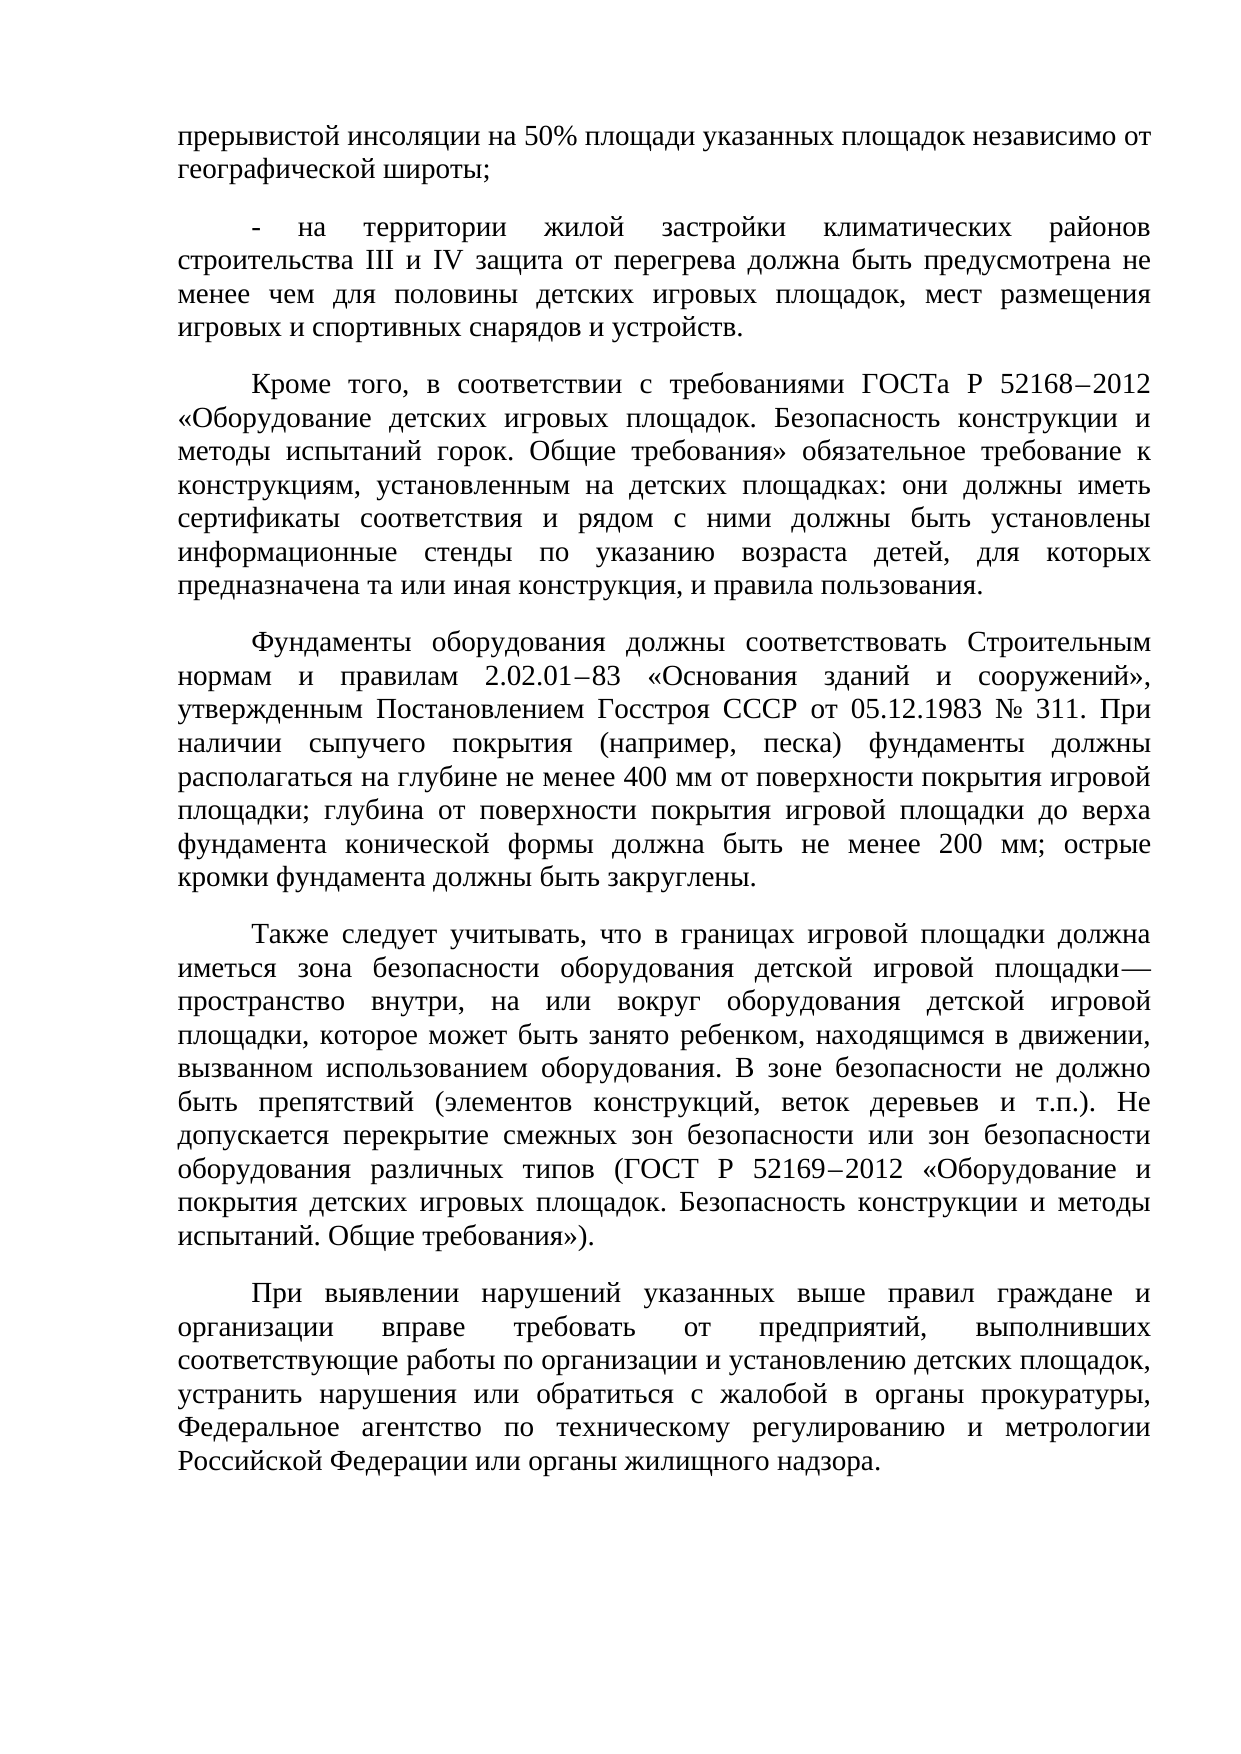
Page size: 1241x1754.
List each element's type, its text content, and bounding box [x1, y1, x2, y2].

text Кроме того, в соответствии с требованиями ГОСТа Р 52168 – 2012 «Оборудование детских игровых площадок. Безопасность конструкции и методы испытаний горок. Общие требования» обязательное требование к конструкциям, установленным на детских площадках: они должны иметь сертификаты соответствия и рядом с ними должны быть установлены информационные стенды по указанию возраста детей, для которых предназначена та или иная конструкция, и правила пользования. [177, 366, 1152, 601]
text При выявлении нарушений указанных выше правил граждане и организации вправе требовать от предприятий, выполнивших соответствующие работы по организации и установлению детских площадок, устранить нарушения или обратиться с жалобой в органы прокуратуры, Федеральное агентство по техническому регулированию и метрологии Российской Федерации или органы жилищного надзора. [177, 1275, 1152, 1476]
text Фундаменты оборудования должны соответствовать Строительным нормам и правилам 2.02.01 – 83 «Основания зданий и сооружений», утвержденным Постановлением Госстроя СССР от 05.12.1983 № 311. При наличии сыпучего покрытия (например, песка) фундаменты должны располагаться на глубине не менее 400 мм от поверхности покрытия игровой площадки; глубина от поверхности покрытия игровой площадки до верха фундамента конической формы должна быть не менее 200 мм; острые кромки фундамента должны быть закруглены. [177, 624, 1152, 893]
text - на территории жилой застройки климатических районов строительства III и IV защита от перегрева должна быть предусмотрена не менее чем для половины детских игровых площадок, мест размещения игровых и спортивных снарядов и устройств. [177, 209, 1152, 343]
text Также следует учитывать, что в границах игровой площадки должна иметься зона безопасности оборудования детской игровой площадки — пространство внутри, на или вокруг оборудования детской игровой площадки, которое может быть занято ребенком, находящимся в движении, вызванном использованием оборудования. В зоне безопасности не должно быть препятствий (элементов конструкций, веток деревьев и т.п.). Не допускается перекрытие смежных зон безопасности или зон безопасности оборудования различных типов (ГОСТ Р 52169 – 2012 «Оборудование и покрытия детских игровых площадок. Безопасность конструкции и методы испытаний. Общие требования»). [177, 916, 1152, 1252]
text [177, 118, 1152, 185]
